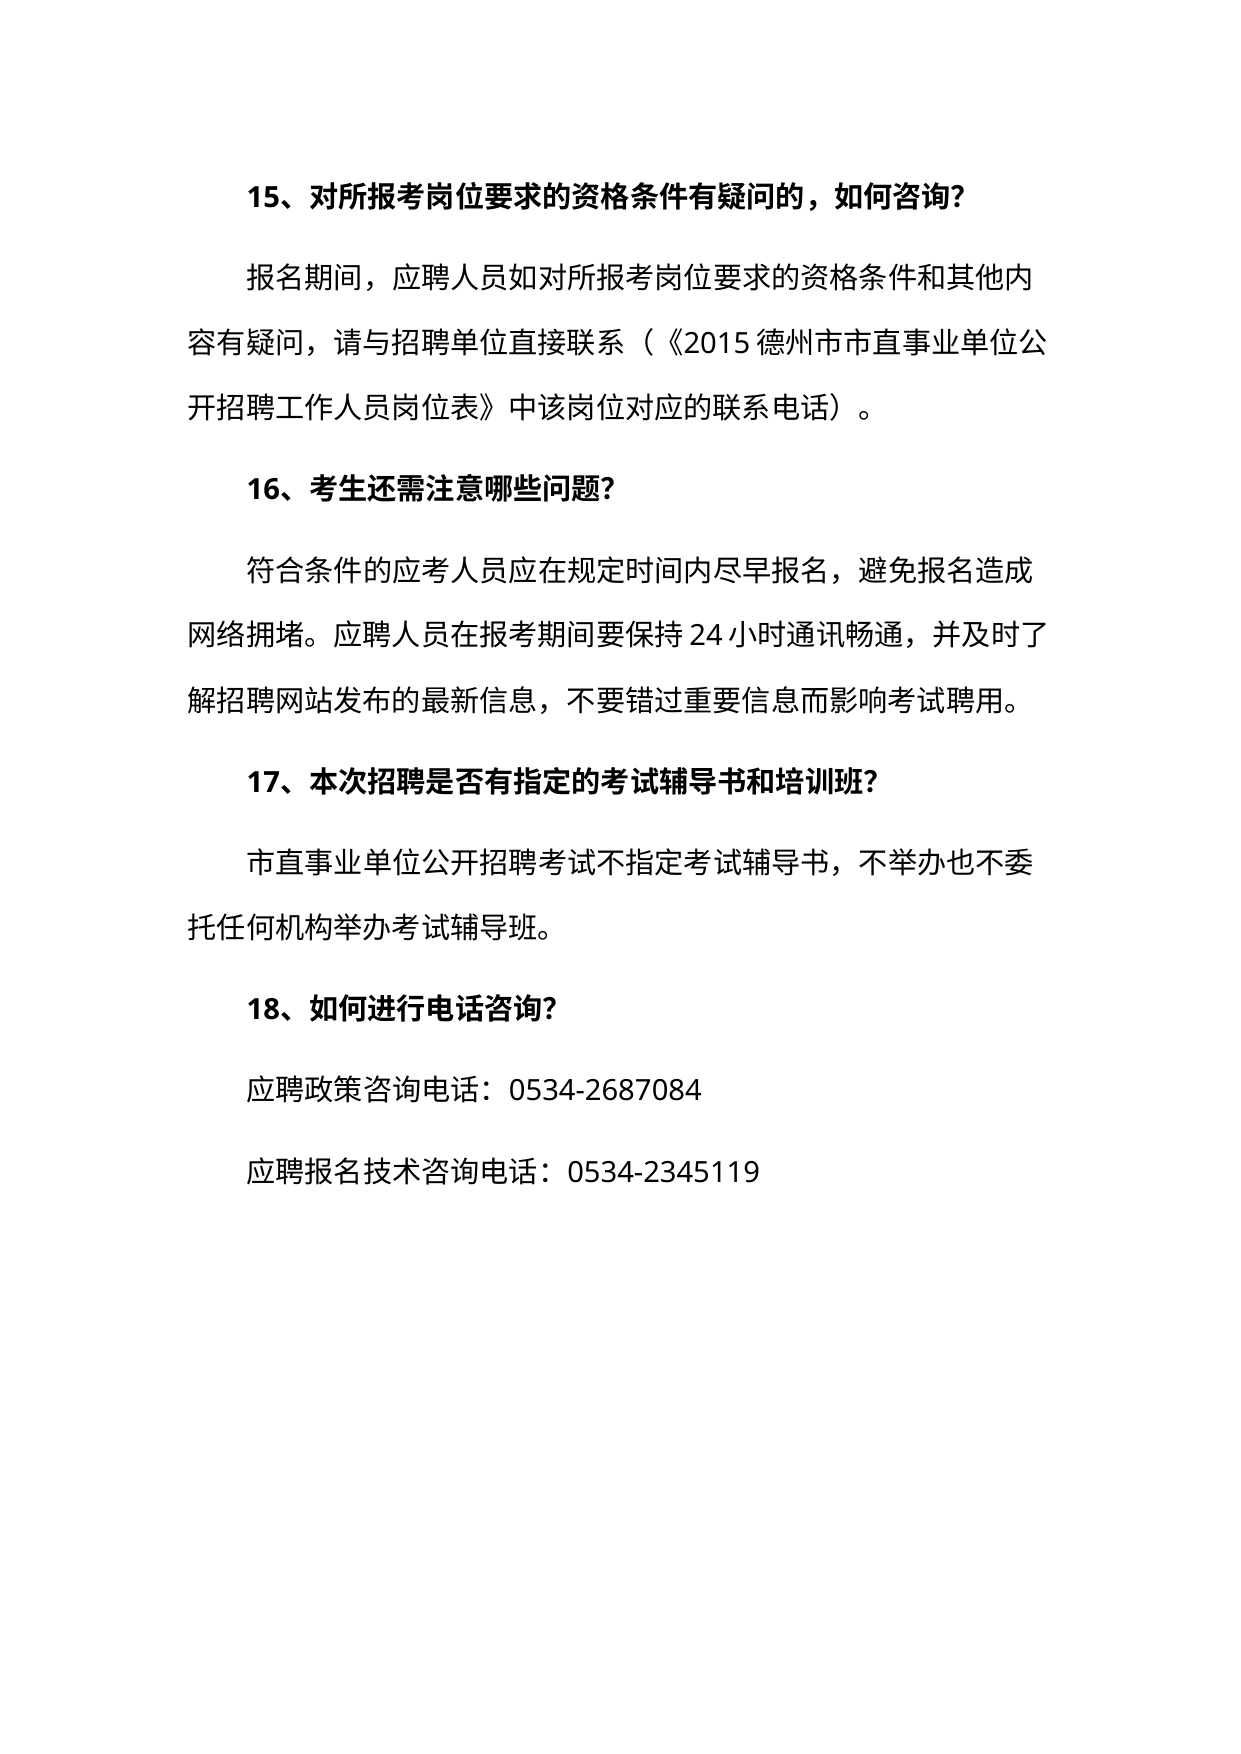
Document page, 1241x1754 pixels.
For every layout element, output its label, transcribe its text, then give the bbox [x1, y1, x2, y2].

text 15、对所报考岗位要求的资格条件有疑问的，如何咨询？ [187, 162, 1053, 227]
text 符合条件的应考人员应在规定时间内尽早报名，避免报名造成网络拥堵。应聘人员在报考期间要保持24小时通讯畅通，并及时了解招聘网站发布的最新信息，不要错过重要信息而影响考试聘用。 [187, 536, 1053, 731]
text 应聘政策咨询电话：0534-2687084 [187, 1056, 1053, 1121]
text 17、本次招聘是否有指定的考试辅导书和培训班？ [187, 747, 1053, 812]
text 报名期间，应聘人员如对所报考岗位要求的资格条件和其他内容有疑问，请与招聘单位直接联系（《2015德州市市直事业单位公开招聘工作人员岗位表》中该岗位对应的联系电话）。 [187, 243, 1053, 438]
text 应聘报名技术咨询电话：0534-2345119 [187, 1137, 1053, 1202]
text 市直事业单位公开招聘考试不指定考试辅导书，不举办也不委托任何机构举办考试辅导班。 [187, 828, 1053, 958]
text 16、考生还需注意哪些问题？ [187, 454, 1053, 519]
text 18、如何进行电话咨询？ [187, 974, 1053, 1039]
